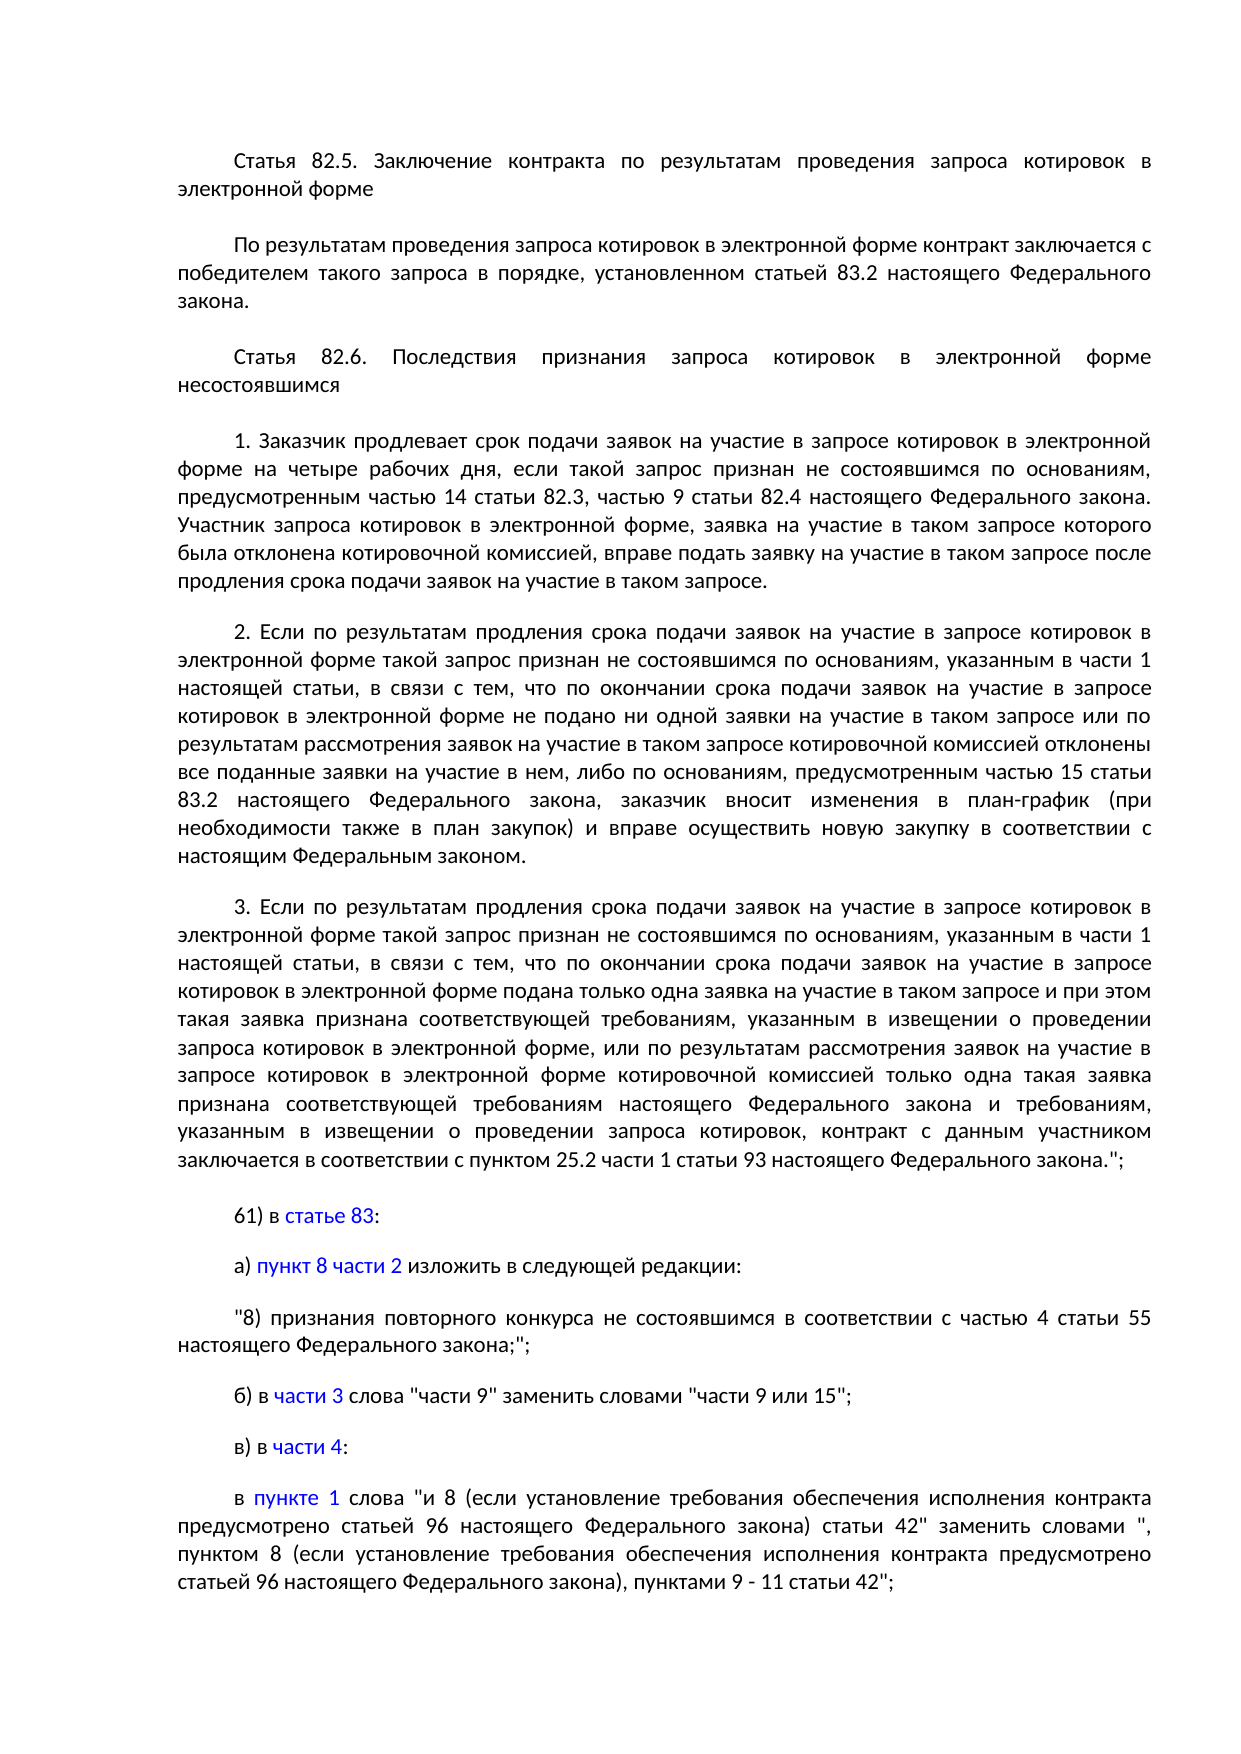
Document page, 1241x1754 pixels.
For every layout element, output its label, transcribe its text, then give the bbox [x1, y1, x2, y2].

text 3. Если по результатам продления срока подачи заявок на участие в запросе котировок в электронной форме такой запрос признан не состоявшимся по основаниям, указанным в части 1 настоящей статьи, в связи с тем, что по окончании срока подачи заявок на участие в запросе котировок в электронной форме подана только одна заявка на участие в таком запросе и при этом такая заявка признана соответствующей требованиям, указанным в извещении о проведении запроса котировок в электронной форме, или по результатам рассмотрения заявок на участие в запросе котировок в электронной форме котировочной комиссией только одна такая заявка признана соответствующей требованиям настоящего Федерального закона и требованиям, указанным в извещении о проведении запроса котировок, контракт с данным участником заключается в соответствии с пунктом 25.2 части 1 статьи 93 настоящего Федерального закона."; [177, 892, 1152, 1173]
text Статья 82.6. Последствия признания запроса котировок в электронной форме несостоявшимся [177, 342, 1152, 398]
text б) в части 3 слова "части 9" заменить словами "части 9 или 15"; [177, 1382, 1152, 1409]
text Статья 82.5. Заключение контракта по результатам проведения запроса котировок в электронной форме [177, 146, 1152, 202]
text в) в части 4: [177, 1432, 1152, 1461]
text 61) в статье 83: [177, 1201, 1152, 1229]
text По результатам проведения запроса котировок в электронной форме контракт заключается с победителем такого запроса в порядке, установленном статьей 83.2 настоящего Федерального закона. [177, 230, 1152, 314]
text в пункте 1 слова "и 8 (если установление требования обеспечения исполнения контракта предусмотрено статьей 96 настоящего Федерального закона) статьи 42" заменить словами ", пунктом 8 (если установление требования обеспечения исполнения контракта предусмотрено статьей 96 настоящего Федерального закона), пунктами 9 - 11 статьи 42"; [177, 1483, 1152, 1596]
text а) пункт 8 части 2 изложить в следующей редакции: [177, 1252, 1152, 1280]
text 1. Заказчик продлевает срок подачи заявок на участие в запросе котировок в электронной форме на четыре рабочих дня, если такой запрос признан не состоявшимся по основаниям, предусмотренным частью 14 статьи 82.3, частью 9 статьи 82.4 настоящего Федерального закона. Участник запроса котировок в электронной форме, заявка на участие в таком запросе которого была отклонена котировочной комиссией, вправе подать заявку на участие в таком запросе после продления срока подачи заявок на участие в таком запросе. [177, 426, 1152, 594]
text 2. Если по результатам продления срока подачи заявок на участие в запросе котировок в электронной форме такой запрос признан не состоявшимся по основаниям, указанным в части 1 настоящей статьи, в связи с тем, что по окончании срока подачи заявок на участие в запросе котировок в электронной форме не подано ни одной заявки на участие в таком запросе или по результатам рассмотрения заявок на участие в таком запросе котировочной комиссией отклонены все поданные заявки на участие в нем, либо по основаниям, предусмотренным частью 15 статьи 83.2 настоящего Федерального закона, заказчик вносит изменения в план-график (при необходимости также в план закупок) и вправе осуществить новую закупку в соответствии с настоящим Федеральным законом. [177, 617, 1152, 869]
text "8) признания повторного конкурса не состоявшимся в соответствии с частью 4 статьи 55 настоящего Федерального закона;"; [177, 1303, 1152, 1359]
